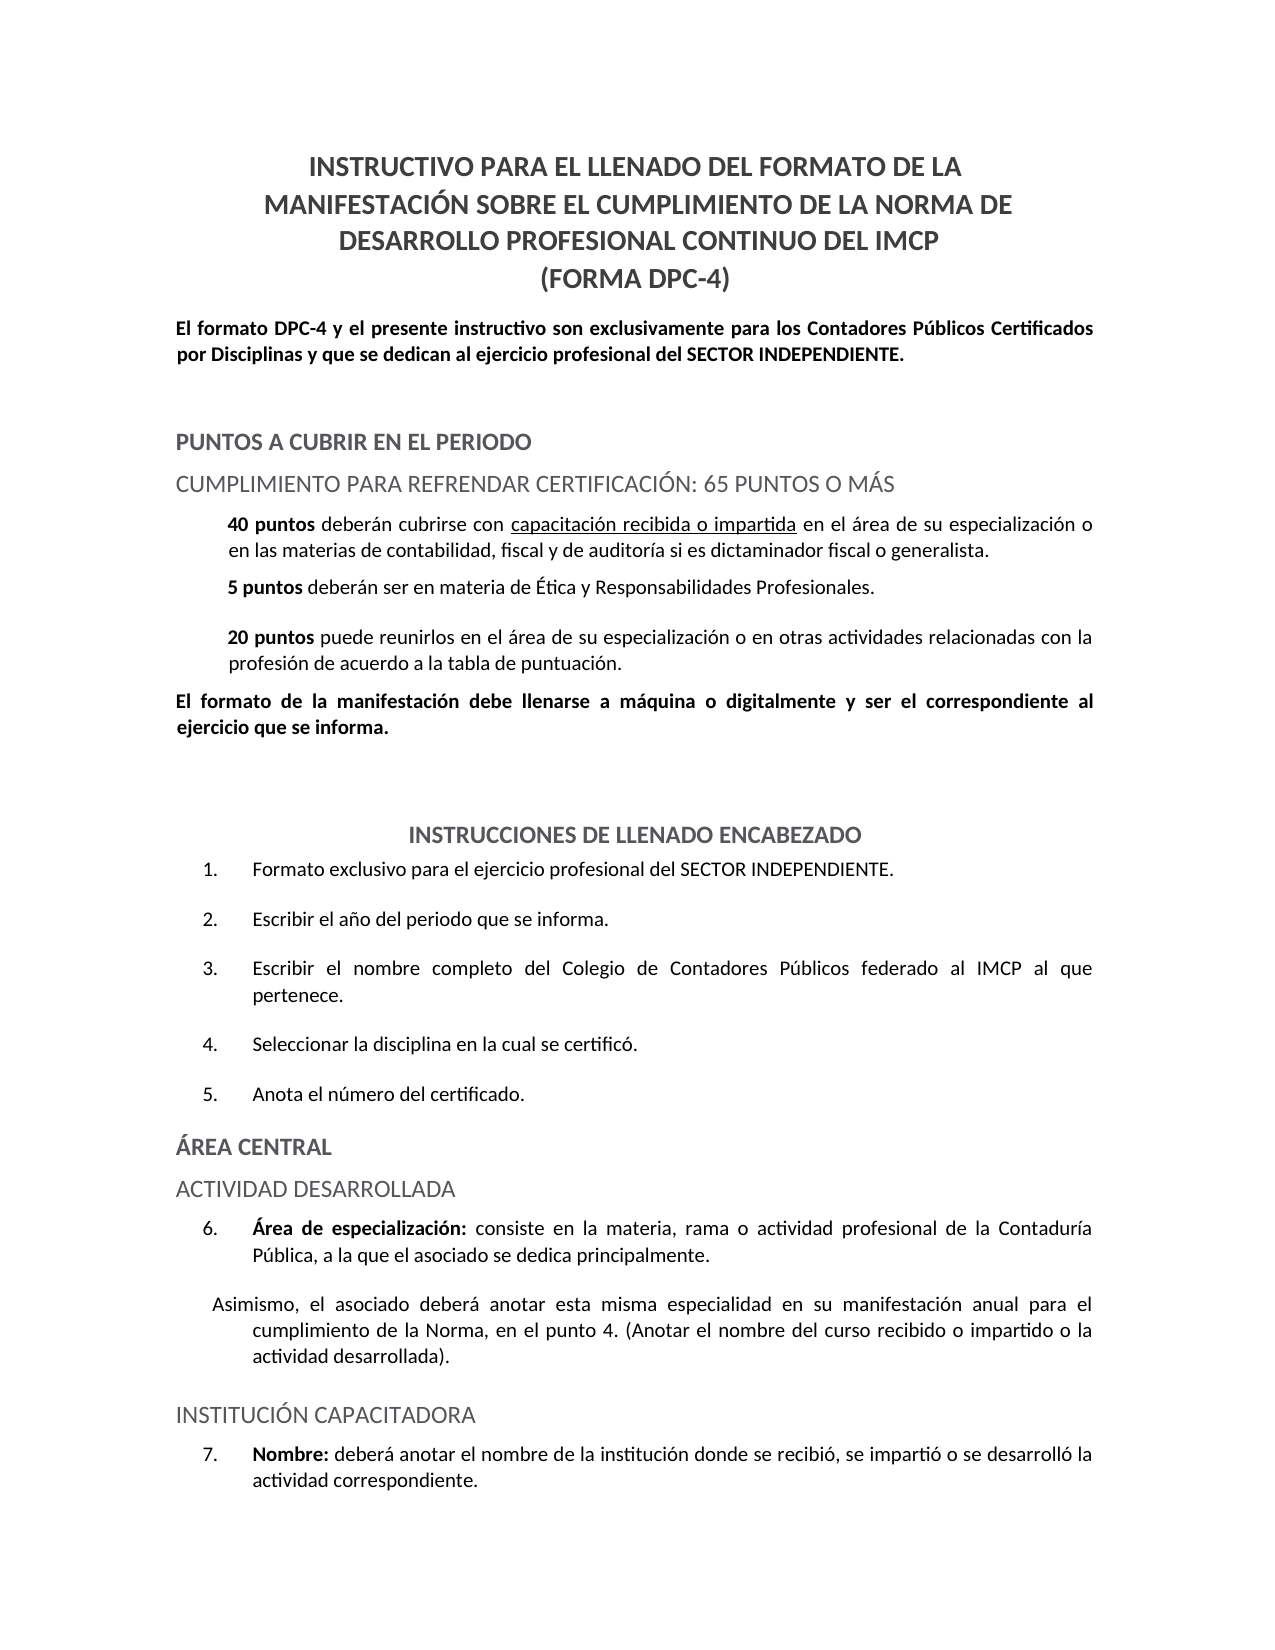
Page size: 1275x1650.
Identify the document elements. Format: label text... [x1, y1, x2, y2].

text Asimismo, el asociado deberá anotar esta misma especialidad en su manifestación anual para el cumplimiento de la Norma, en el punto 4. (Anotar el nombre del curso recibido o impartido o la actividad desarrollada). [202, 1291, 1094, 1369]
text ÁREA CENTRAL [176, 1131, 1094, 1161]
text PUNTOS A CUBRIR EN EL PERIODO [176, 426, 1094, 456]
list Formato exclusivo para el ejercicio profesional del SECTOR INDEPENDIENTE. [202, 856, 1094, 882]
text CUMPLIMIENTO PARA REFRENDAR CERTIFICACIÓN: 65 PUNTOS O MÁS [176, 468, 1098, 498]
list Anota el número del certificado. [202, 1081, 1094, 1107]
text MANIFESTACIÓN SOBRE EL CUMPLIMIENTO DE LA NORMA DE DESARROLLO PROFESIONAL CONTINUO DEL IMCP [200, 186, 1076, 258]
text El formato de la manifestación debe llenarse a máquina o digitalmente y ser el correspondiente al ejercicio que se informa. [176, 688, 1095, 739]
text INSTRUCTIVO PARA EL LLENADO DEL FORMATO DE LA [200, 148, 1070, 183]
list Escribir el nombre completo del Colegio de Contadores Públicos federado al IMCP al que pertenece. [202, 956, 1094, 1007]
text ACTIVIDAD DESARROLLADA [176, 1173, 1098, 1203]
text 20 puntos puede reunirlos en el área de su especialización o en otras actividades relacionadas con la profesión de acuerdo a la tabla de puntuación. [227, 624, 1094, 676]
text 40 puntos deberán cubrirse con capacitación recibida o impartida en el área de su especialización o en las materias de contabilidad, fiscal y de auditoría si es dictaminador fiscal o generalista. [227, 511, 1094, 562]
list Nombre: deberá anotar el nombre de la institución donde se recibió, se impartió o se desarrolló la actividad correspondiente. [202, 1442, 1094, 1493]
list Seleccionar la disciplina en la cual se certificó. [202, 1031, 1094, 1057]
list Área de especialización: consiste en la materia, rama o actividad profesional de la Contaduría Pública, a la que el asociado se dedica principalmente. [202, 1216, 1094, 1267]
text INSTITUCIÓN CAPACITADORA [176, 1399, 1098, 1429]
list Escribir el año del periodo que se informa. [202, 906, 1094, 931]
text (FORMA DPC-4) [200, 261, 1070, 296]
text INSTRUCCIONES DE LLENADO ENCABEZADO [177, 819, 1093, 850]
text 5 puntos deberán ser en materia de Ética y Responsabilidades Profesionales. [227, 574, 1094, 600]
text El formato DPC-4 y el presente instructivo son exclusivamente para los Contadores Públicos Certificados por Disciplinas y que se dedican al ejercicio profesional del SECTOR INDEPENDIENTE. [176, 315, 1095, 367]
